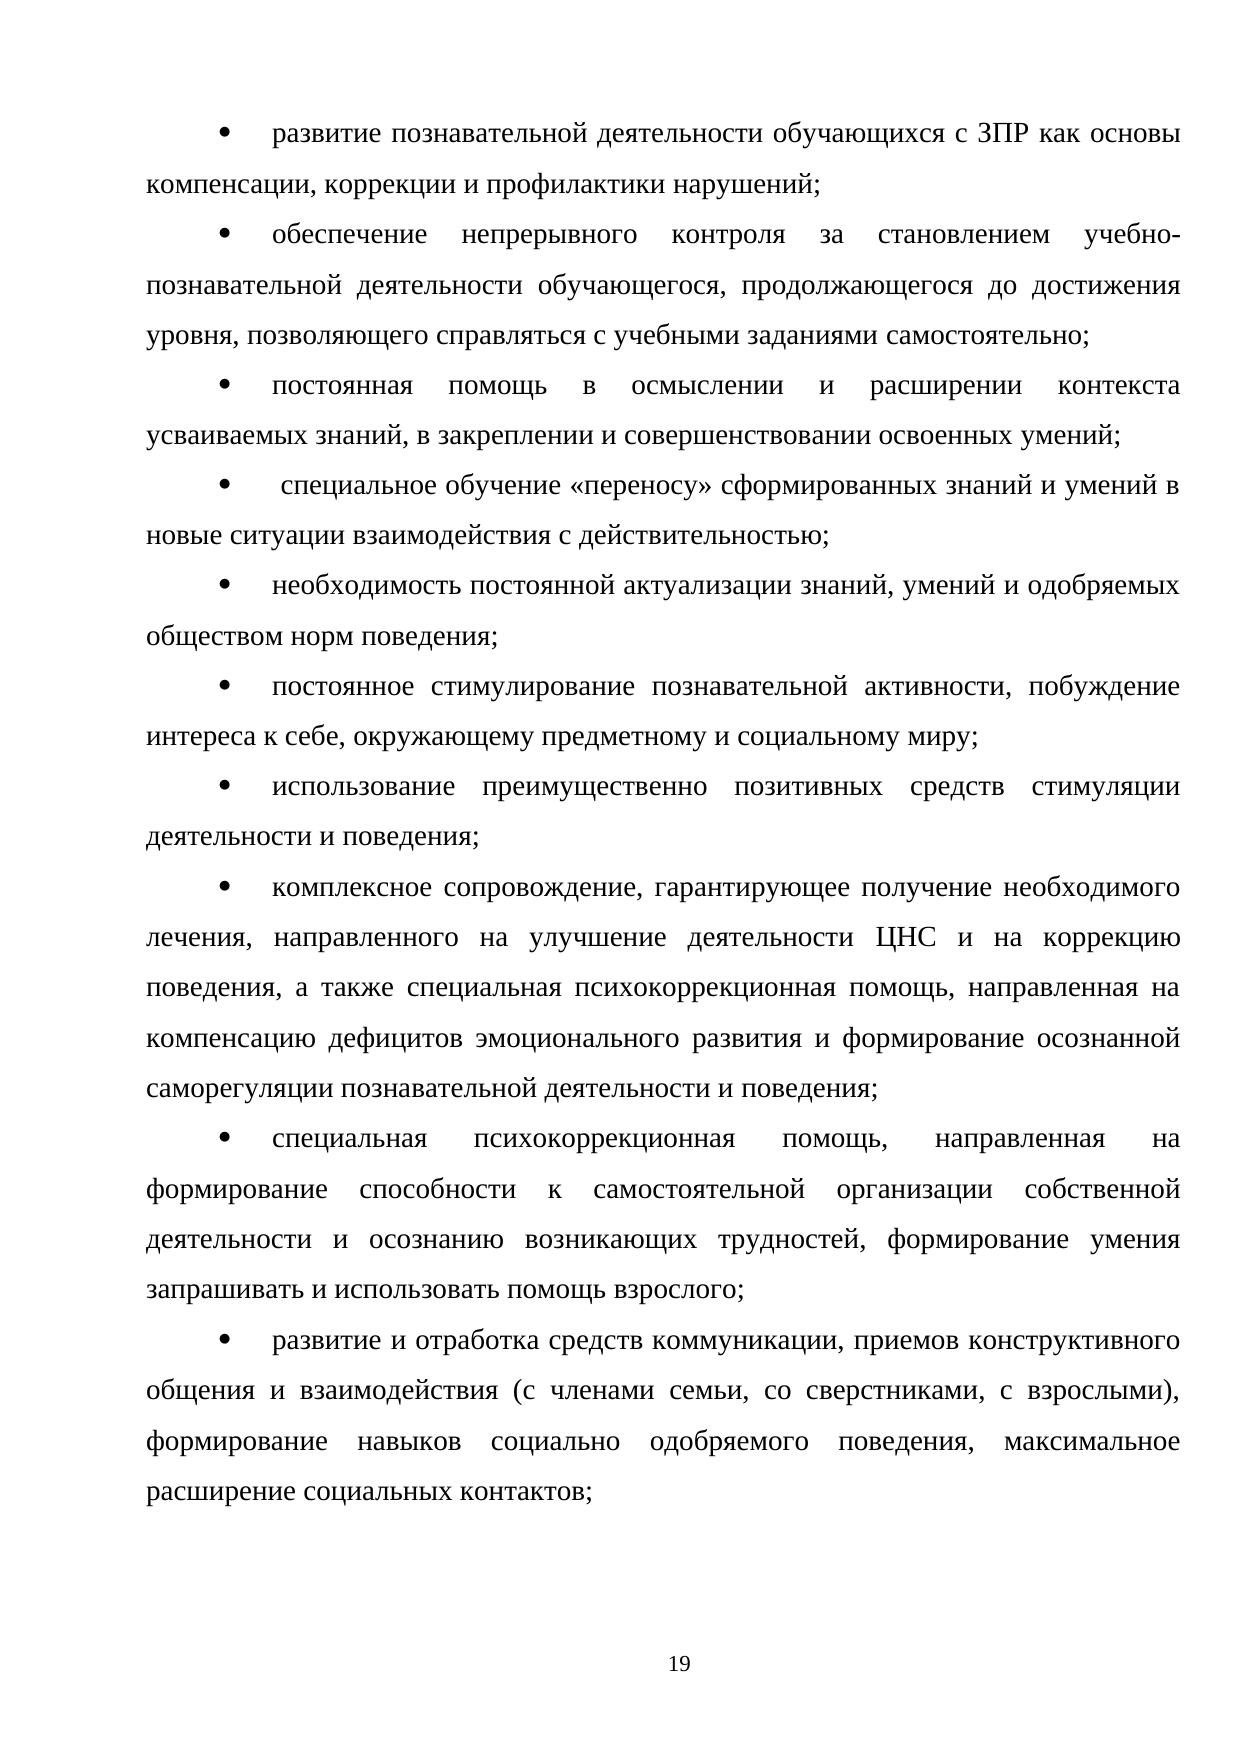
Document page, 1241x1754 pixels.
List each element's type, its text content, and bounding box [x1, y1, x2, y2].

list развитие познавательной деятельности обучающихся с ЗПР как основы компенсации, коррекции и профилактики нарушений; [146, 116, 1182, 199]
list обеспечение непрерывного контроля за становлением учебно- познавательной деятельности обучающегося, продолжающегося до достижения уровня, позволяющего справляться с учебными заданиями самостоятельно; [146, 216, 1182, 351]
list комплексное сопровождение, гарантирующее получение необходимого лечения, направленного на улучшение деятельности ЦНС и на коррекцию поведения, а также специальная психокоррекционная помощь, направленная на компенсацию дефицитов эмоционального развития и формирование осознанной саморегуляции познавательной деятельности и поведения; [146, 869, 1181, 1104]
list использование преимущественно позитивных средств стимуляции деятельности и поведения; [146, 768, 1181, 852]
list специальная психокоррекционная помощь, направленная на формирование способности к самостоятельной организации собственной деятельности и осознанию возникающих трудностей, формирование умения запрашивать и использовать помощь взрослого; [146, 1121, 1181, 1305]
list развитие и отработка средств коммуникации, приемов конструктивного общения и взаимодействия (с членами семьи, со сверстниками, с взрослыми), формирование навыков социально одобряемого поведения, максимальное расширение социальных контактов; [146, 1322, 1181, 1507]
list постоянное стимулирование познавательной активности, побуждение интереса к себе, окружающему предметному и социальному миру; [146, 668, 1181, 751]
list необходимость постоянной актуализации знаний, умений и одобряемых обществом норм поведения; [146, 567, 1181, 651]
list специальное обучение «переносу» сформированных знаний и умений в новые ситуации взаимодействия с действительностью; [146, 467, 1181, 551]
list постоянная помощь в осмыслении и расширении контекста усваиваемых знаний, в закреплении и совершенствовании освоенных умений; [146, 367, 1181, 451]
